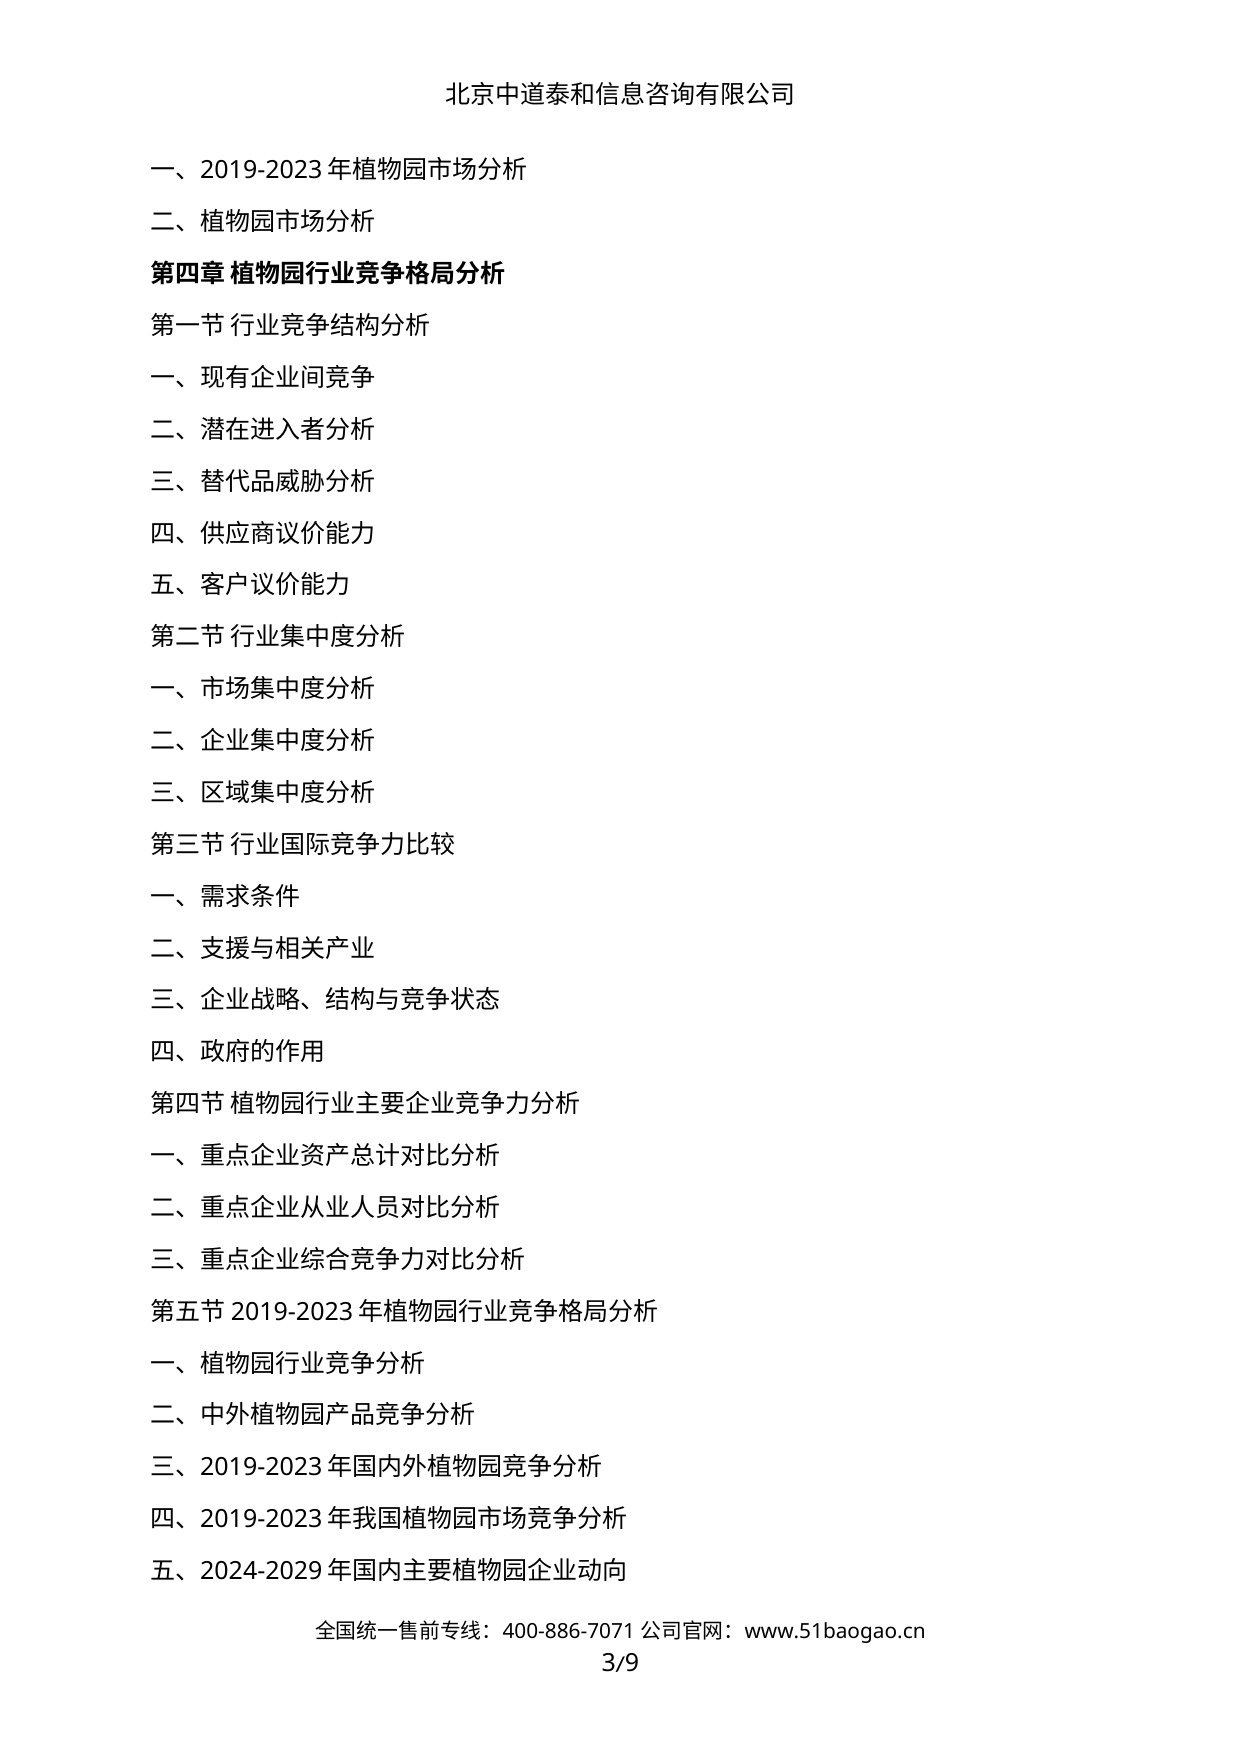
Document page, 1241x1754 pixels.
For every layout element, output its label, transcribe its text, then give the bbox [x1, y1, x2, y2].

text 一、2019-2023年植物园市场分析 [150, 150, 1090, 186]
text 第二节 行业集中度分析 [150, 617, 1090, 653]
text 一、市场集中度分析 [150, 669, 1090, 705]
text 三、2019-2023年国内外植物园竞争分析 [150, 1447, 1090, 1483]
text 第三节 行业国际竞争力比较 [150, 824, 1090, 861]
text 二、潜在进入者分析 [150, 409, 1090, 446]
text 一、植物园行业竞争分析 [150, 1343, 1090, 1379]
text 第四节 植物园行业主要企业竞争力分析 [150, 1084, 1090, 1120]
text 三、企业战略、结构与竞争状态 [150, 980, 1090, 1016]
text 一、重点企业资产总计对比分析 [150, 1136, 1090, 1172]
text 四、供应商议价能力 [150, 513, 1090, 549]
text 第一节 行业竞争结构分析 [150, 306, 1090, 342]
text 二、植物园市场分析 [150, 202, 1090, 238]
text 三、替代品威胁分析 [150, 461, 1090, 497]
text 一、需求条件 [150, 876, 1090, 912]
text 第四章 植物园行业竞争格局分析 [150, 254, 1090, 290]
text 二、支援与相关产业 [150, 928, 1090, 964]
text 四、2019-2023年我国植物园市场竞争分析 [150, 1499, 1090, 1535]
text 一、现有企业间竞争 [150, 357, 1090, 394]
text 二、中外植物园产品竞争分析 [150, 1395, 1090, 1431]
text 三、重点企业综合竞争力对比分析 [150, 1239, 1090, 1276]
text 二、重点企业从业人员对比分析 [150, 1187, 1090, 1224]
text 五、2024-2029年国内主要植物园企业动向 [150, 1551, 1090, 1587]
text 四、政府的作用 [150, 1032, 1090, 1068]
text 三、区域集中度分析 [150, 772, 1090, 809]
text 五、客户议价能力 [150, 565, 1090, 601]
text 二、企业集中度分析 [150, 721, 1090, 757]
text 第五节 2019-2023年植物园行业竞争格局分析 [150, 1291, 1090, 1327]
